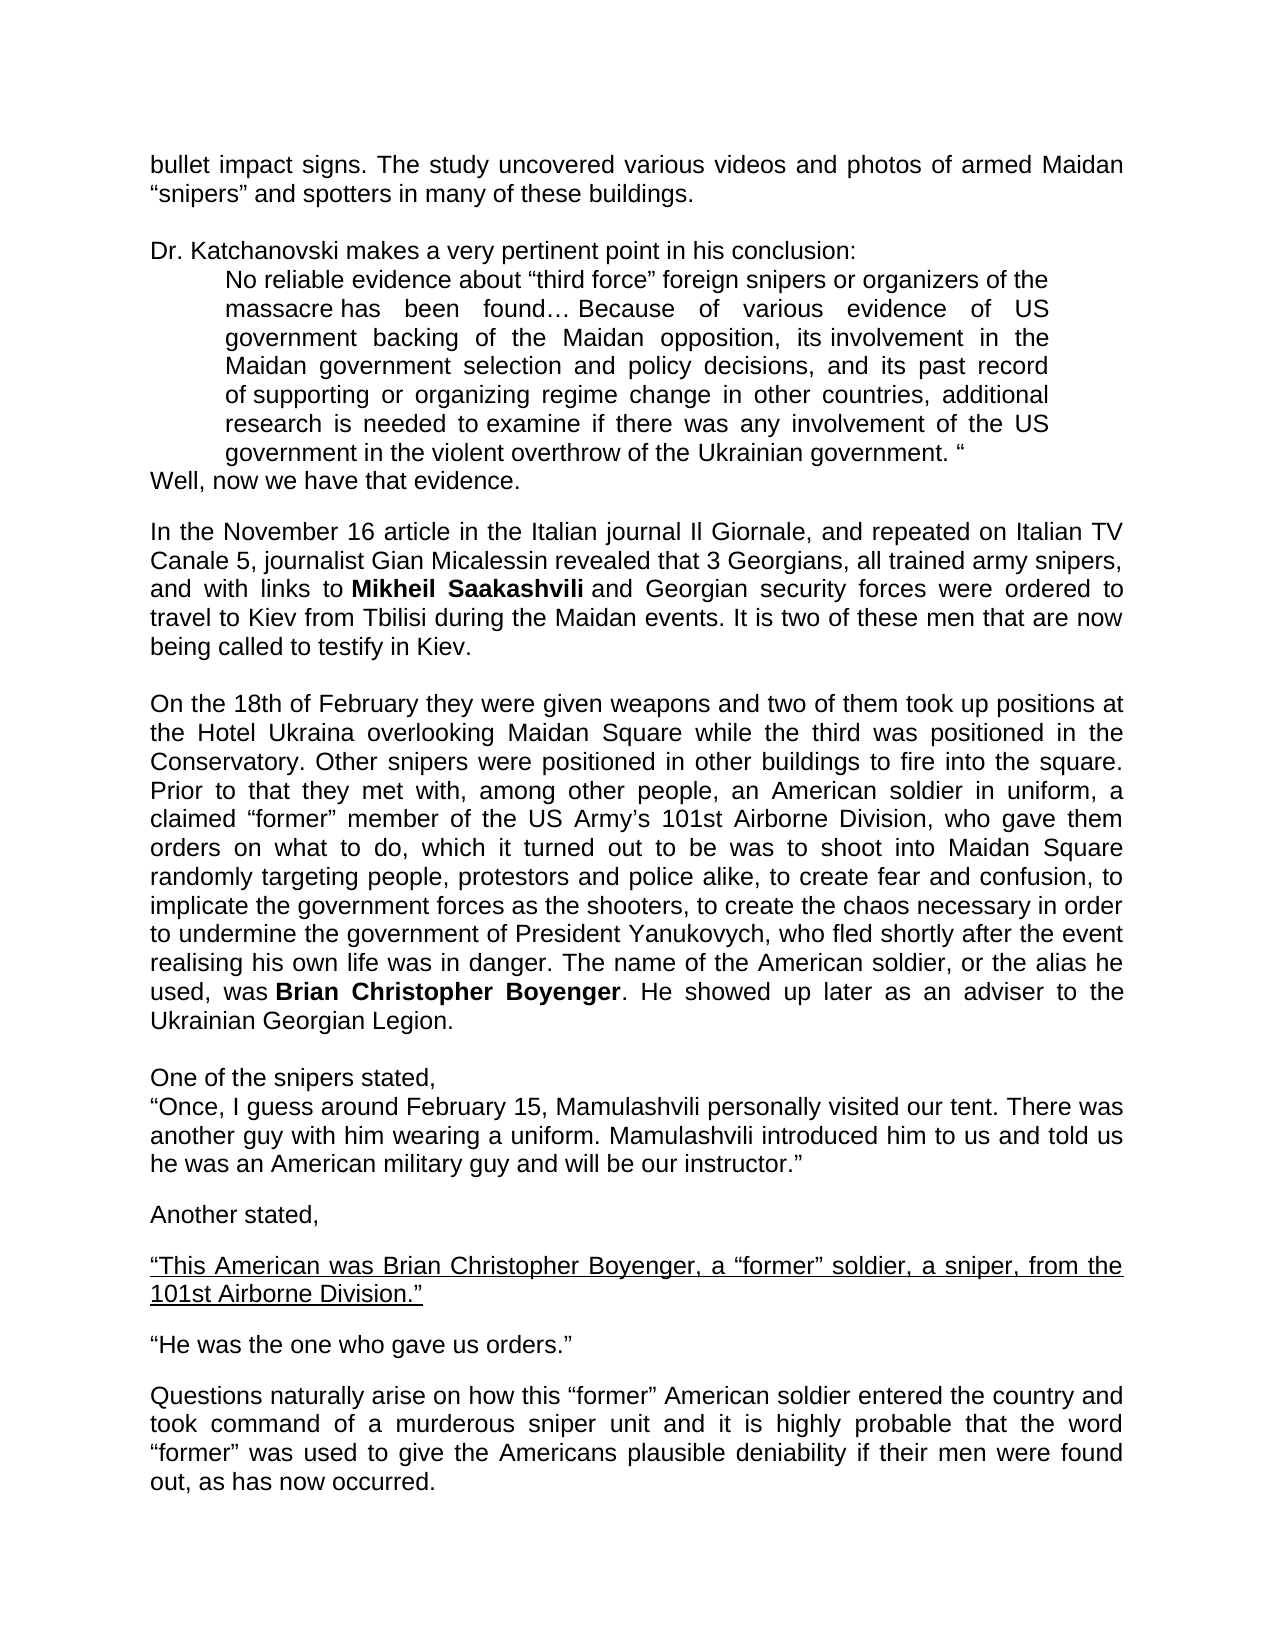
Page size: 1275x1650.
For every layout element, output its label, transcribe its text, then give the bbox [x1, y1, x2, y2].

text In the November 16 article in the Italian journal Il Giornale, and repeated on Italian TV Canale 5, journalist Gian Micalessin revealed that 3 Georgians, all trained army snipers, and with links to Mikheil Saakashvili and Georgian security forces were ordered to travel to Kiev from Tbilisi during the Maidan events. It is two of these men that are now being called to testify in Kiev. [150, 517, 1125, 661]
text “This American was Brian Christopher Boyenger, a “former” soldier, a sniper, from the 101st Airborne Division.” [150, 1251, 1125, 1308]
text “Once, I guess around February 15, Mamulashvili personally visited our tent. There was another guy with him wearing a uniform. Mamulashvili introduced him to us and told us he was an American military guy and will be our instructor.” [150, 1092, 1125, 1178]
text No reliable evidence about “third force” foreign snipers or organizers of the massacre has been found… Because of various evidence of US government backing of the Maidan opposition, its involvement in the Maidan government selection and policy decisions, and its past record of supporting or organizing regime change in other countries, additional research is needed to examine if there was any involvement of the US government in the violent overthrow of the Ukrainian government. “ [225, 265, 1050, 466]
text “He was the one who gave us orders.” [150, 1330, 1125, 1359]
text On the 18th of February they were given weapons and two of them took up positions at the Hotel Ukraina overlooking Maidan Square while the third was positioned in the Conservatory. Other snipers were positioned in other buildings to fire into the square. Prior to that they met with, among other people, an American soldier in uniform, a claimed “former” member of the US Army’s 101st Airborne Division, who gave them orders on what to do, which it turned out to be was to shoot into Maidan Square randomly targeting people, protestors and police alike, to create fear and confusion, to implicate the government forces as the shooters, to create the chaos necessary in order to undermine the government of President Yanukovych, who fled shortly after the event realising his own life was in danger. The name of the American soldier, or the alias he used, was Brian Christopher Boyenger. He showed up later as an adviser to the Ukrainian Georgian Legion. [150, 689, 1125, 1034]
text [150, 150, 1125, 207]
text Well, now we have that evidence. [150, 466, 1125, 495]
text Dr. Katchanovski makes a very pertinent point in his conclusion: [150, 236, 1125, 265]
text Questions naturally arise on how this “former” American soldier entered the country and took command of a murderous sniper unit and it is highly probable that the word “former” was used to give the Americans plausible deniability if their men were found out, as has now occurred. [150, 1381, 1125, 1496]
text Another stated, [150, 1200, 1125, 1229]
text One of the snipers stated, [150, 1063, 1125, 1092]
